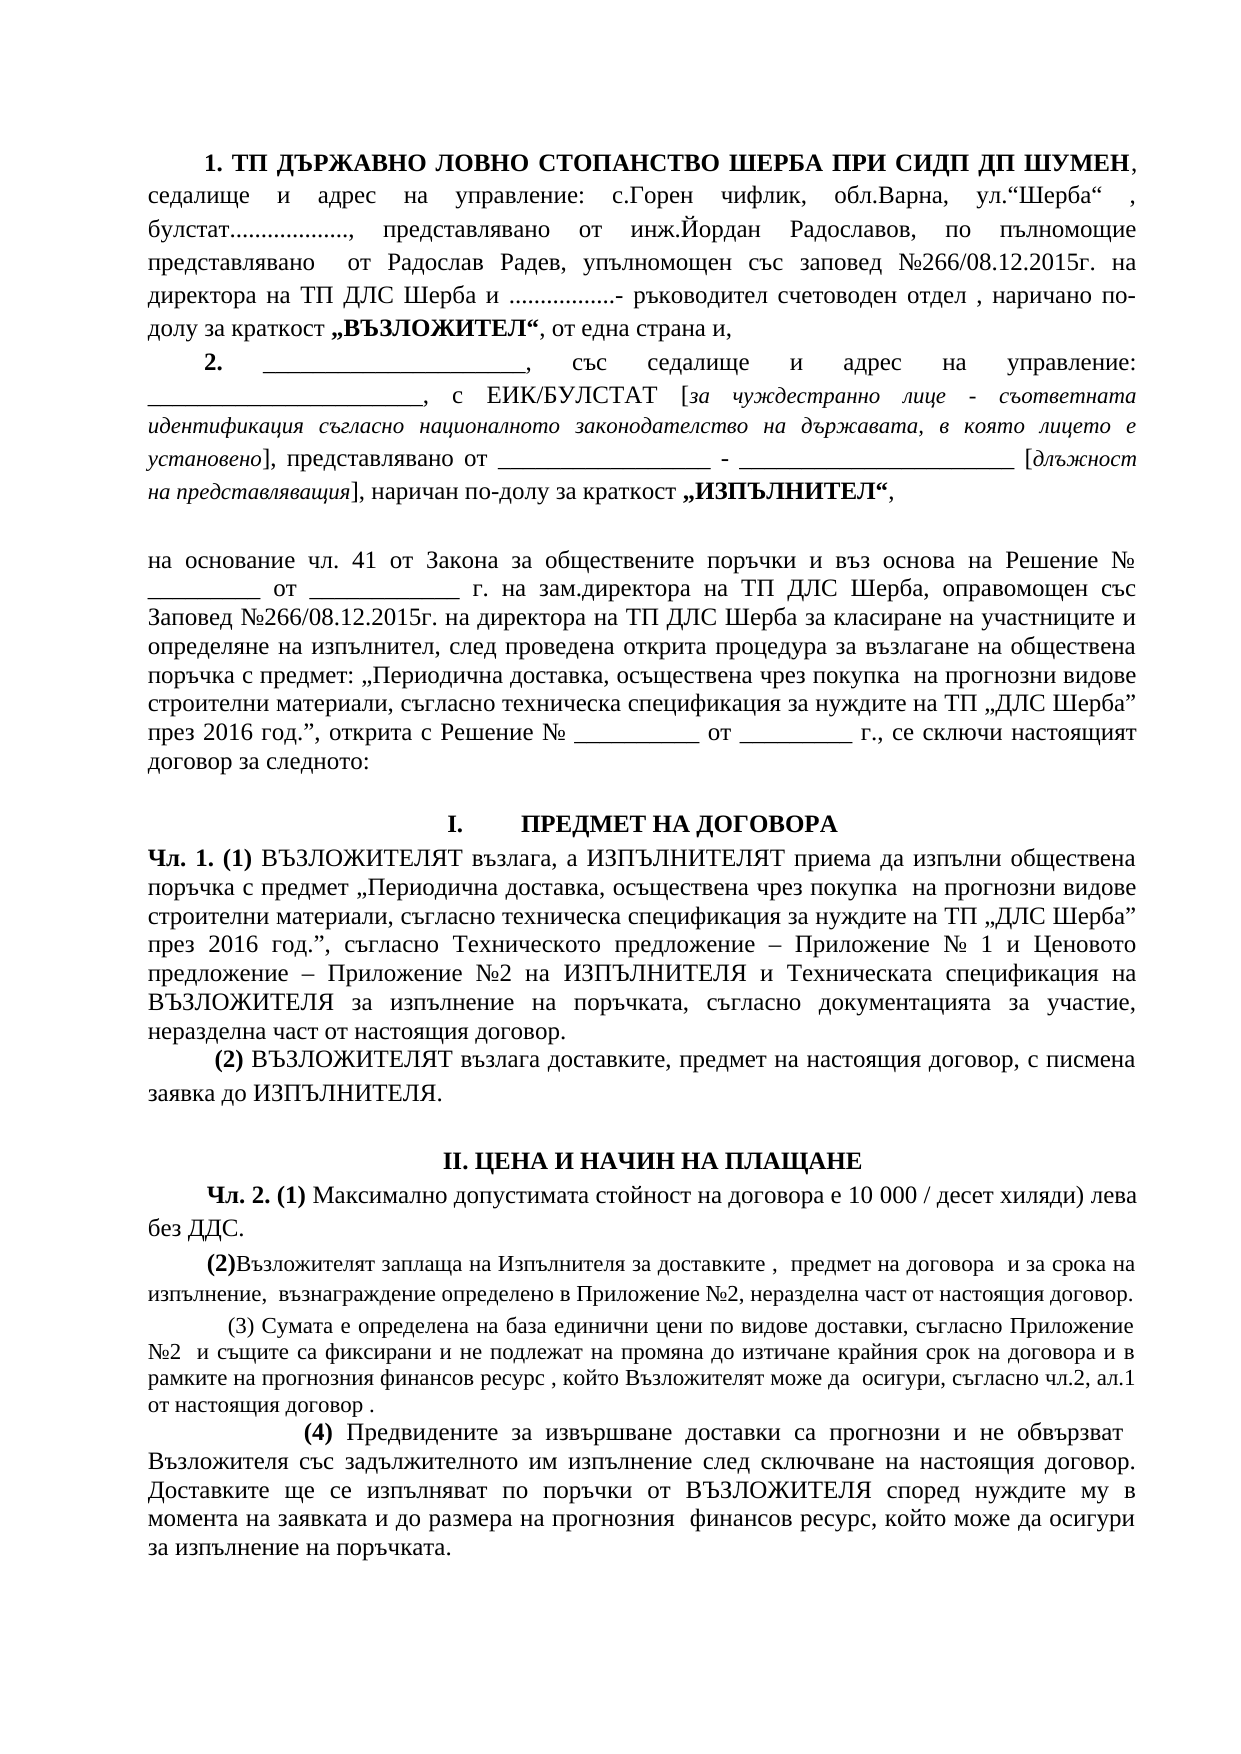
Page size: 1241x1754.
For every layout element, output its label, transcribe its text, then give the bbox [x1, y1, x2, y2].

text 2. _____________________, със седалище и адрес на управление: ______________________, с ЕИК/БУЛСТАТ [за чуждестранно лице - съответната идентификация съгласно националното законодателство на държавата, в която лицето е установено], представлявано от _________________ - ______________________ [длъжност на представляващия], наричан по-долу за краткост „ИЗПЪЛНИТЕЛ“, [148, 347, 1137, 505]
text Чл. 2. (1) Максимално допустимата стойност на договора е 10 000 / десет хиляди) лева без ДДС. [148, 1180, 1137, 1242]
text (4) Предвидените за извършване доставки са прогнозни и не обвързват Възложителя със задължителното им изпълнение след сключване на настоящия договор. Доставките ще се изпълняват по поръчки от ВЪЗЛОЖИТЕЛЯ според нуждите му в момента на заявката и до размера на прогнозния финансов ресурс, който може да осигури за изпълнение на поръчката. [148, 1417, 1137, 1561]
text II. ЦЕНА И НАЧИН НА ПЛАЩАНЕ [148, 1146, 1137, 1175]
text (2) ВЪЗЛОЖИТЕЛЯТ възлага доставките, предмет на настоящия договор, с писмена заявка до ИЗПЪЛНИТЕЛЯ. [148, 1044, 1137, 1106]
list ПРЕДМЕТ НА ДОГОВОРА [148, 809, 1137, 838]
text Чл. 1. (1) ВЪЗЛОЖИТЕЛЯТ възлага, а ИЗПЪЛНИТЕЛЯТ приема да изпълни обществена поръчка с предмет „Периодична доставка, осъществена чрез покупка на прогнозни видове строителни материали, съгласно техническа спецификация за нуждите на ТП „ДЛС Шерба” през 2016 год.”, съгласно Техническото предложение – Приложение № 1 и Ценовото предложение – Приложение №2 на ИЗПЪЛНИТЕЛЯ и Техническата спецификация на ВЪЗЛОЖИТЕЛЯ за изпълнение на поръчката, съгласно документацията за участие, неразделна част от настоящия договор. [148, 843, 1137, 1044]
text 1. ТП ДЪРЖАВНО ЛОВНО СТОПАНСТВО ШЕРБА ПРИ СИДП ДП ШУМЕН, седалище и адрес на управление: с.Горен чифлик, обл.Варна, ул.“Шерба“ , булстат..................., представлявано от инж.Йордан Радославов, по пълномощие представлявано от Радослав Радев, упълномощен със заповед №266/08.12.2015г. на директора на ТП ДЛС Шерба и .................- ръководител счетоводен отдел , наричано по-долу за краткост „ВЪЗЛОЖИТЕЛ“, от една страна и, [148, 148, 1137, 341]
text на основание чл. 41 от Закона за обществените поръчки и въз основа на Решение № _________ от ____________ г. на зам.директора на ТП ДЛС Шерба, оправомощен със Заповед №266/08.12.2015г. на директора на ТП ДЛС Шерба за класиране на участниците и определяне на изпълнител, след проведена открита процедура за възлагане на обществена поръчка с предмет: „Периодична доставка, осъществена чрез покупка на прогнозни видове строителни материали, съгласно техническа спецификация за нуждите на ТП „ДЛС Шерба” през 2016 год.”, открита с Решение № __________ от _________ г., се сключи настоящият договор за следното: [148, 545, 1137, 775]
text (2)Възложителят заплаща на Изпълнителя за доставките , предмет на договора и за срока на изпълнение, възнаграждение определено в Приложение №2, неразделна част от настоящия договор. [148, 1248, 1137, 1307]
text (3) Сумата е определена на база единични цени по видове доставки, съгласно Приложение №2 и същите са фиксирани и не подлежат на промяна до изтичане крайния срок на договора и в рамките на прогнозния финансов ресурс , който Възложителят може да осигури, съгласно чл.2, ал.1 от настоящия договор . [148, 1312, 1137, 1417]
